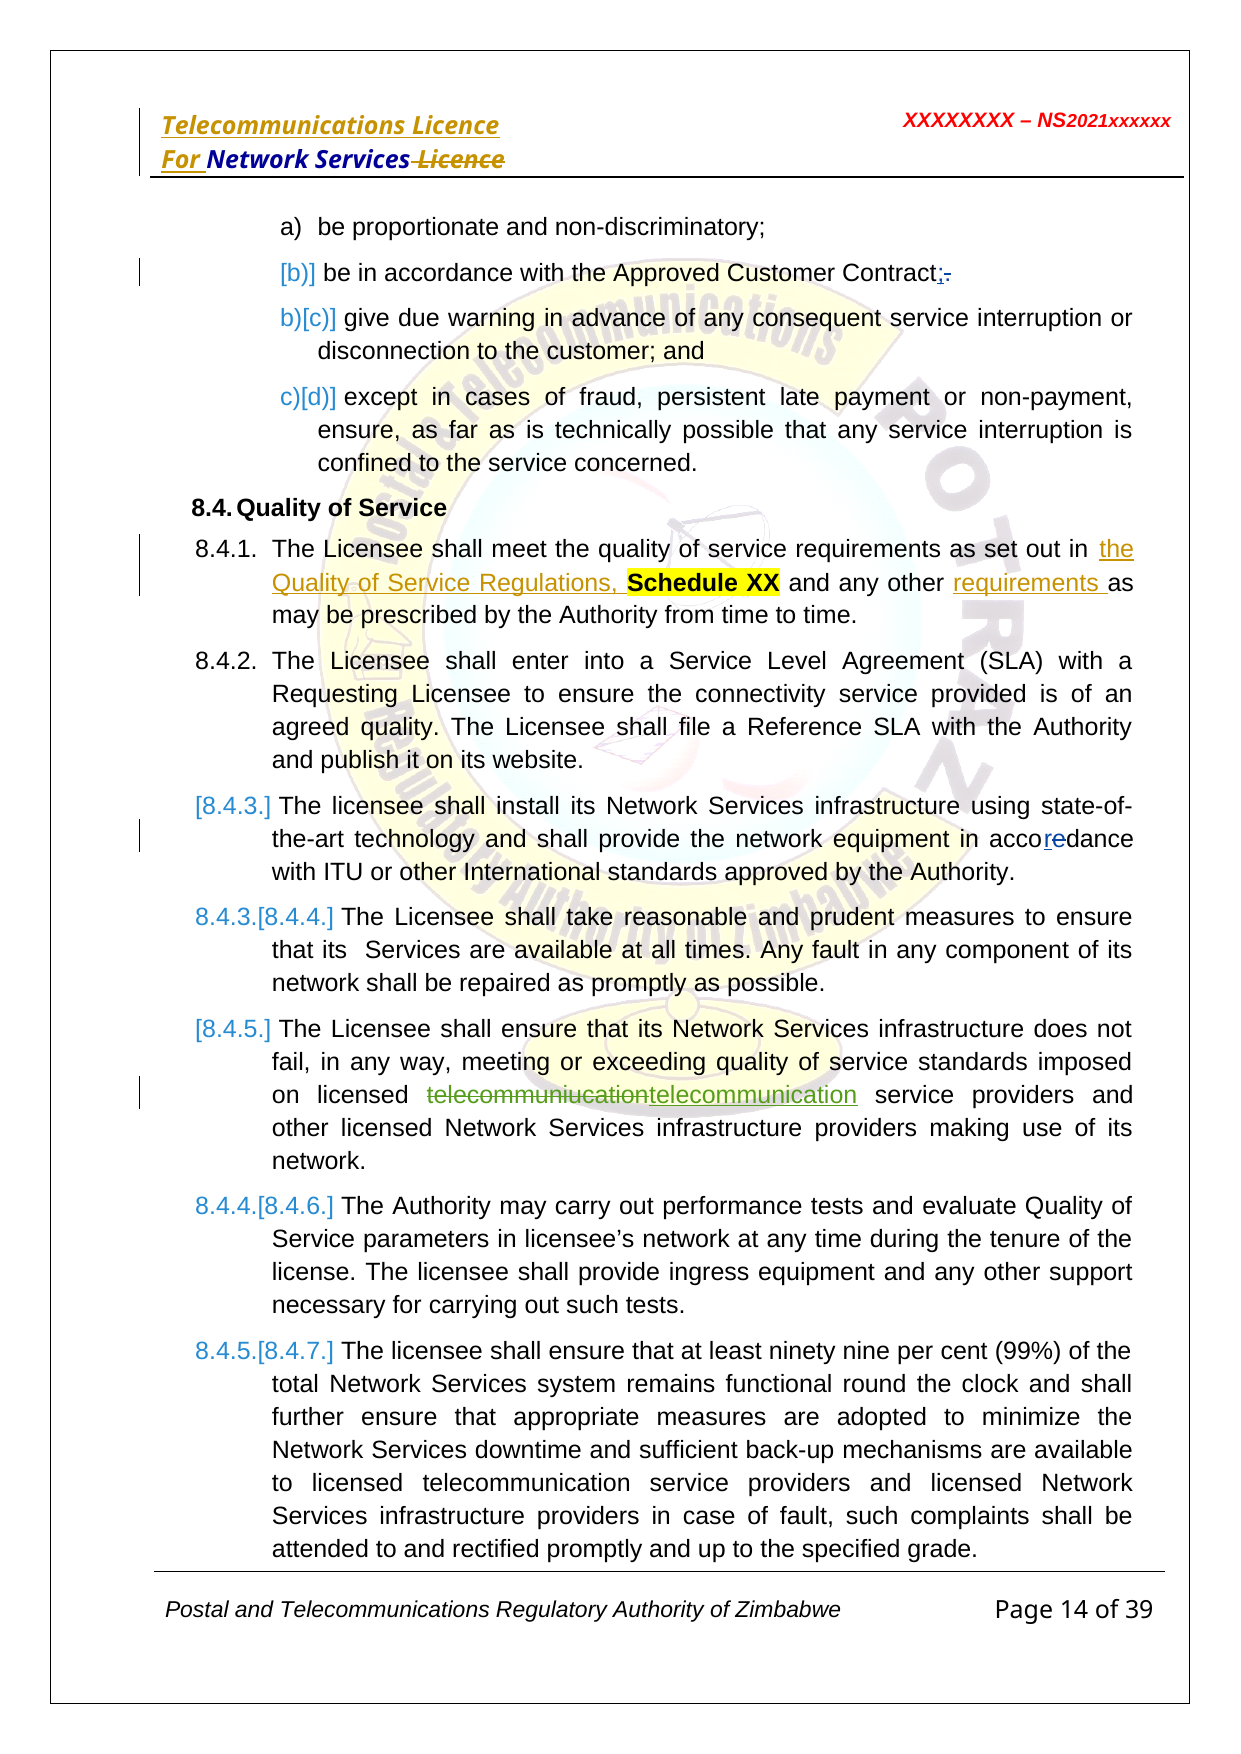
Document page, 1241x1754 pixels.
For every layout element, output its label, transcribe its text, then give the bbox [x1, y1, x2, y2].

list The Authority may carry out performance tests and evaluate Quality of Service parameters in licensee’s network at any time during the tenure of the license. The licensee shall provide ingress equipment and any other support necessary for carrying out such tests. [195, 1191, 1134, 1319]
subtitle be proportionate and non-discriminatory; [280, 212, 1134, 241]
list The Licensee shall take reasonable and prudent measures to ensure that its Services are available at all times. Any fault in any component of its network shall be repaired as promptly as possible. [195, 902, 1134, 997]
subtitle Quality of Service [191, 493, 1134, 522]
subtitle except in cases of fraud, persistent late payment or non-payment, ensure, as far as is technically possible that any service interruption is confined to the service concerned. [280, 382, 1134, 476]
subtitle give due warning in advance of any consequent service interruption or disconnection to the customer; and [280, 303, 1134, 365]
list The licensee shall install its Network Services infrastructure using state-of-the-art technology and shall provide the network equipment in accodance with ITU or other International standards approved by the Authority. [195, 791, 1134, 885]
list The Licensee shall ensure that its Network Services infrastructure does not fail, in any way, meeting or exceeding quality of service standards imposed on licensed service providers and other licensed Network Services infrastructure providers making use of its network. [195, 1014, 1134, 1174]
list The licensee shall ensure that at least ninety nine per cent (99%) of the total Network Services system remains functional round the clock and shall further ensure that appropriate measures are adopted to minimize the Network Services downtime and sufficient back-up mechanisms are available to licensed telecommunication service providers and licensed Network Services infrastructure providers in case of fault, such complaints shall be attended to and rectified promptly and up to the specified grade. [195, 1336, 1134, 1563]
list The Licensee shall enter into a Service Level Agreement (SLA) with a Requesting Licensee to ensure the connectivity service provided is of an agreed quality. The Licensee shall file a Reference SLA with the Authority and publish it on its website. [195, 646, 1134, 774]
list The Licensee shall meet the quality of service requirements as set out in Schedule XX and any other as may be prescribed by the Authority from time to time. [195, 534, 1134, 629]
subtitle be in accordance with the Approved Customer Contract [280, 258, 1134, 286]
